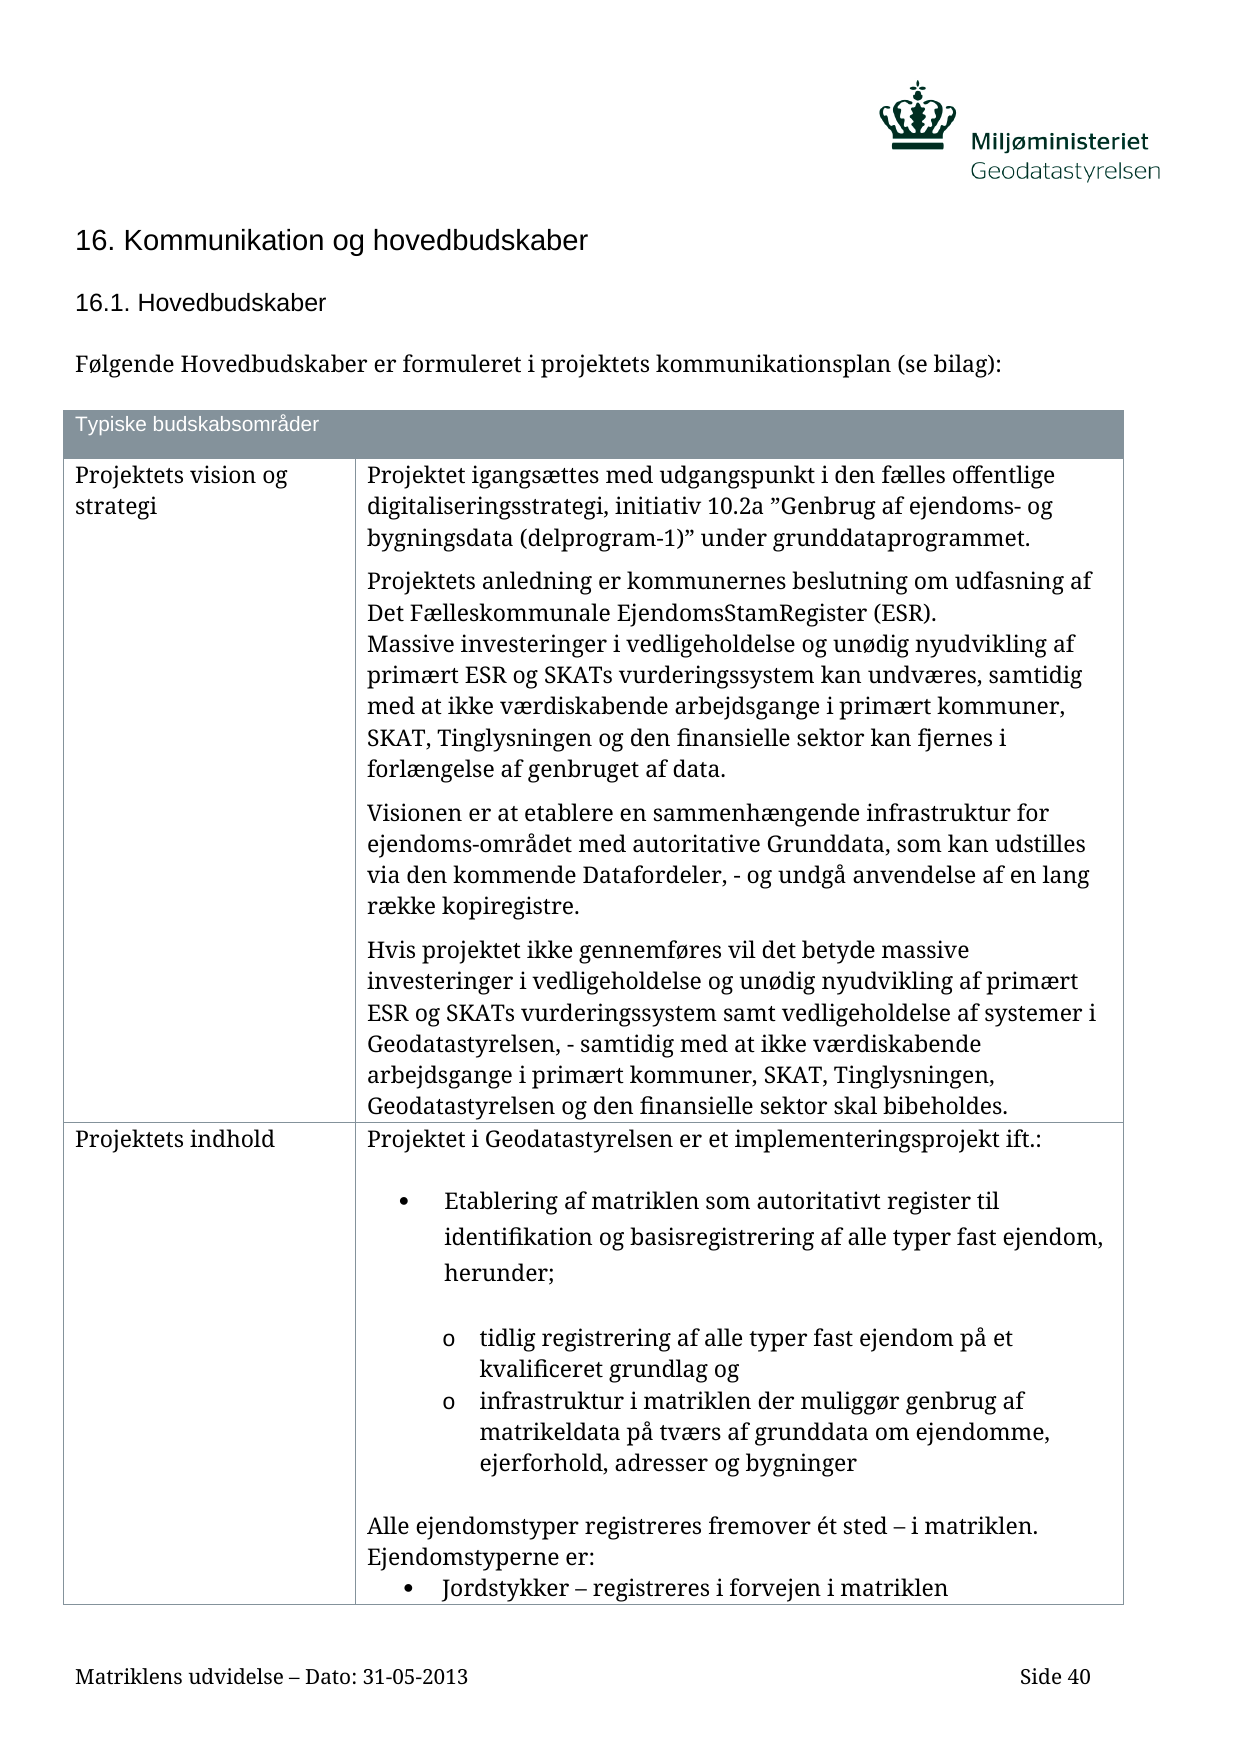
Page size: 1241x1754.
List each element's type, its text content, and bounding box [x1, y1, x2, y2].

text 16. Kommunikation og hovedbudskaber [75, 223, 1165, 256]
text Følgende Hovedbudskaber er formuleret i projektets kommunikationsplan (se bilag): [75, 348, 1165, 379]
table_cell Projektets vision og strategi [64, 459, 355, 1122]
table_cell Projektet igangsættes med udgangspunkt i den fælles offentlige digitaliseringsstrategi, initiativ 10.2a ”Genbrug af ejendoms- og bygningsdata (delprogram-1)” under grunddataprogrammet. Projektets anledning er kommunernes beslutning om udfasning af Det Fælleskommunale EjendomsStamRegister (ESR). Massive investeringer i vedligeholdelse og unødig nyudvikling af primært ESR og SKATs vurderingssystem kan undværes, samtidig med at ikke værdiskabende arbejdsgange i primært kommuner, SKAT, Tinglysningen og den finansielle sektor kan fjernes i forlængelse af genbruget af data. Visionen er at etablere en sammenhængende infrastruktur for ejendoms-området med autoritative Grunddata, som kan udstilles via den kommende Datafordeler, - og undgå anvendelse af en lang række kopiregistre. Hvis projektet ikke gennemføres vil det betyde massive investeringer i vedligeholdelse og unødig nyudvikling af primært ESR og SKATs vurderingssystem samt vedligeholdelse af systemer i Geodatastyrelsen, - samtidig med at ikke værdiskabende arbejdsgange i primært kommuner, SKAT, Tinglysningen, Geodatastyrelsen og den finansielle sektor skal bibeholdes. [356, 459, 1123, 1122]
table_header [356, 411, 1123, 458]
table_header Typiske budskabsområder [64, 411, 355, 458]
text 16.1. Hovedbudskaber [75, 287, 1165, 317]
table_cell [356, 1123, 1123, 1603]
table_cell Projektets indhold [64, 1123, 355, 1603]
